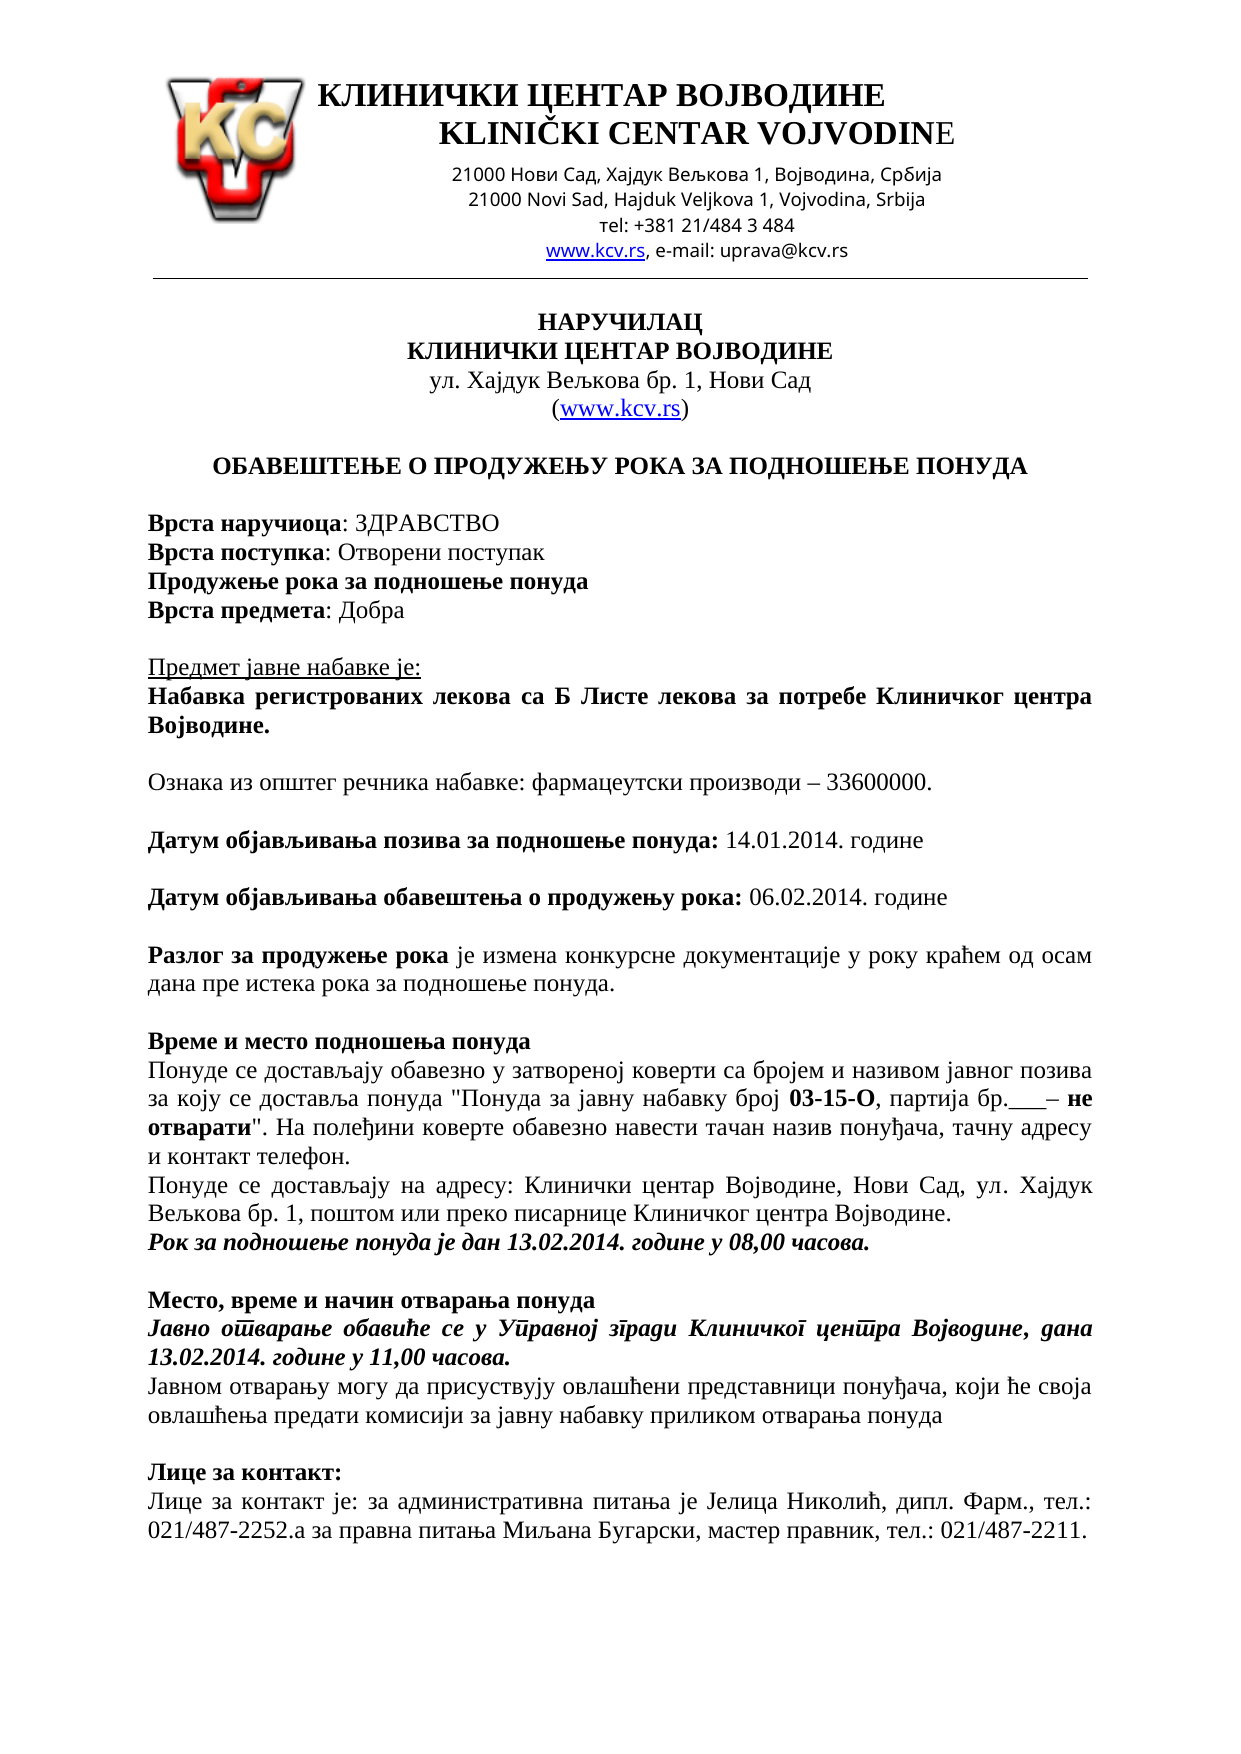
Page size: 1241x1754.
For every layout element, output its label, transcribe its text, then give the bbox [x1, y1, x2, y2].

text Врста поступка: [148, 537, 1093, 566]
text Oзнака из општег речника набавке: фармацеутски производи – 33600000. [148, 767, 1093, 796]
text Рок за подношење понуда је дан 13.02.2014. године у 08,00 часова. [148, 1227, 1093, 1256]
text Датум објављивања обавештења о продужењу рока: 06.02.2014. године [148, 882, 1093, 911]
text (www.kcv.rs) [148, 393, 1093, 422]
text Место, време и начин отварања понуда [148, 1285, 1093, 1313]
text Врста наручиоца: ЗДРАВСТВО [148, 508, 1093, 537]
text Набавка регистрованих лекова са Б Листе лекова за потребе Клиничког центра Војводине. [148, 681, 1093, 738]
text Продужење рока за подношење [148, 566, 1093, 595]
text Датум објављивања позива за подношење понуда: 14.01.2014. године [148, 825, 1093, 853]
text ул. Хајдук Вељкова бр. 1, Нови Сад [148, 365, 1093, 393]
text Јавно отварање обавиће се у Управној згради Клиничког центра Војводине, дана 13.02.2014. године у 11,00 часова. [148, 1313, 1093, 1371]
subtitle КЛИНИЧКИ ЦЕНТАР ВОЈВОДИНЕ [148, 336, 1093, 365]
text Разлог за продужење рока је измена конкурсне документације у року краћем од осам дана пре истека рока за подношење понуда. [148, 940, 1093, 997]
text Врста предмета: [148, 595, 1093, 623]
text Лице за контакт: [148, 1457, 1093, 1486]
text Предмет јавне набавке је: [148, 652, 1093, 681]
picture [163, 75, 306, 224]
text Лице за контакт је: за административна питања је Јелица Николић, дипл. Фарм., тел.: 021/487-2252.а за правна питања Миљана Бугарски, мастер правник, тел.: 021/487-2211. [148, 1486, 1093, 1543]
subtitle ОБАВЕШТЕЊЕ О ПРОДУЖЕЊУ РОКА ЗА ПОДНОШЕЊЕ ПОНУДА [148, 451, 1093, 480]
text Понуде се достављају обавезно у затвореној коверти са бројем и називом јавног позива за коју се доставља понуда "Понуда за јавну набавку број 03-15-О, партија бр.___– не отварати". На полеђини коверте обавезно навести тачан назив понуђача, тачну адресу и контакт телефон. [148, 1055, 1093, 1170]
text Понуде се достављају на адресу: Клинички центар Војводине, Нови Сад, ул. Хајдук Вељкова бр. 1, поштом или преко писарнице Клиничког центра Војводине. [148, 1170, 1093, 1227]
text Јавном отварању могу да присуствују овлашћени представници понуђача, који ће своја овлашћења предати комисији за јавну набавку приликом отварања понуда [148, 1371, 1093, 1428]
text Време и место подношења понуда [148, 1026, 1093, 1055]
subtitle НАРУЧИЛАЦ [148, 307, 1093, 336]
